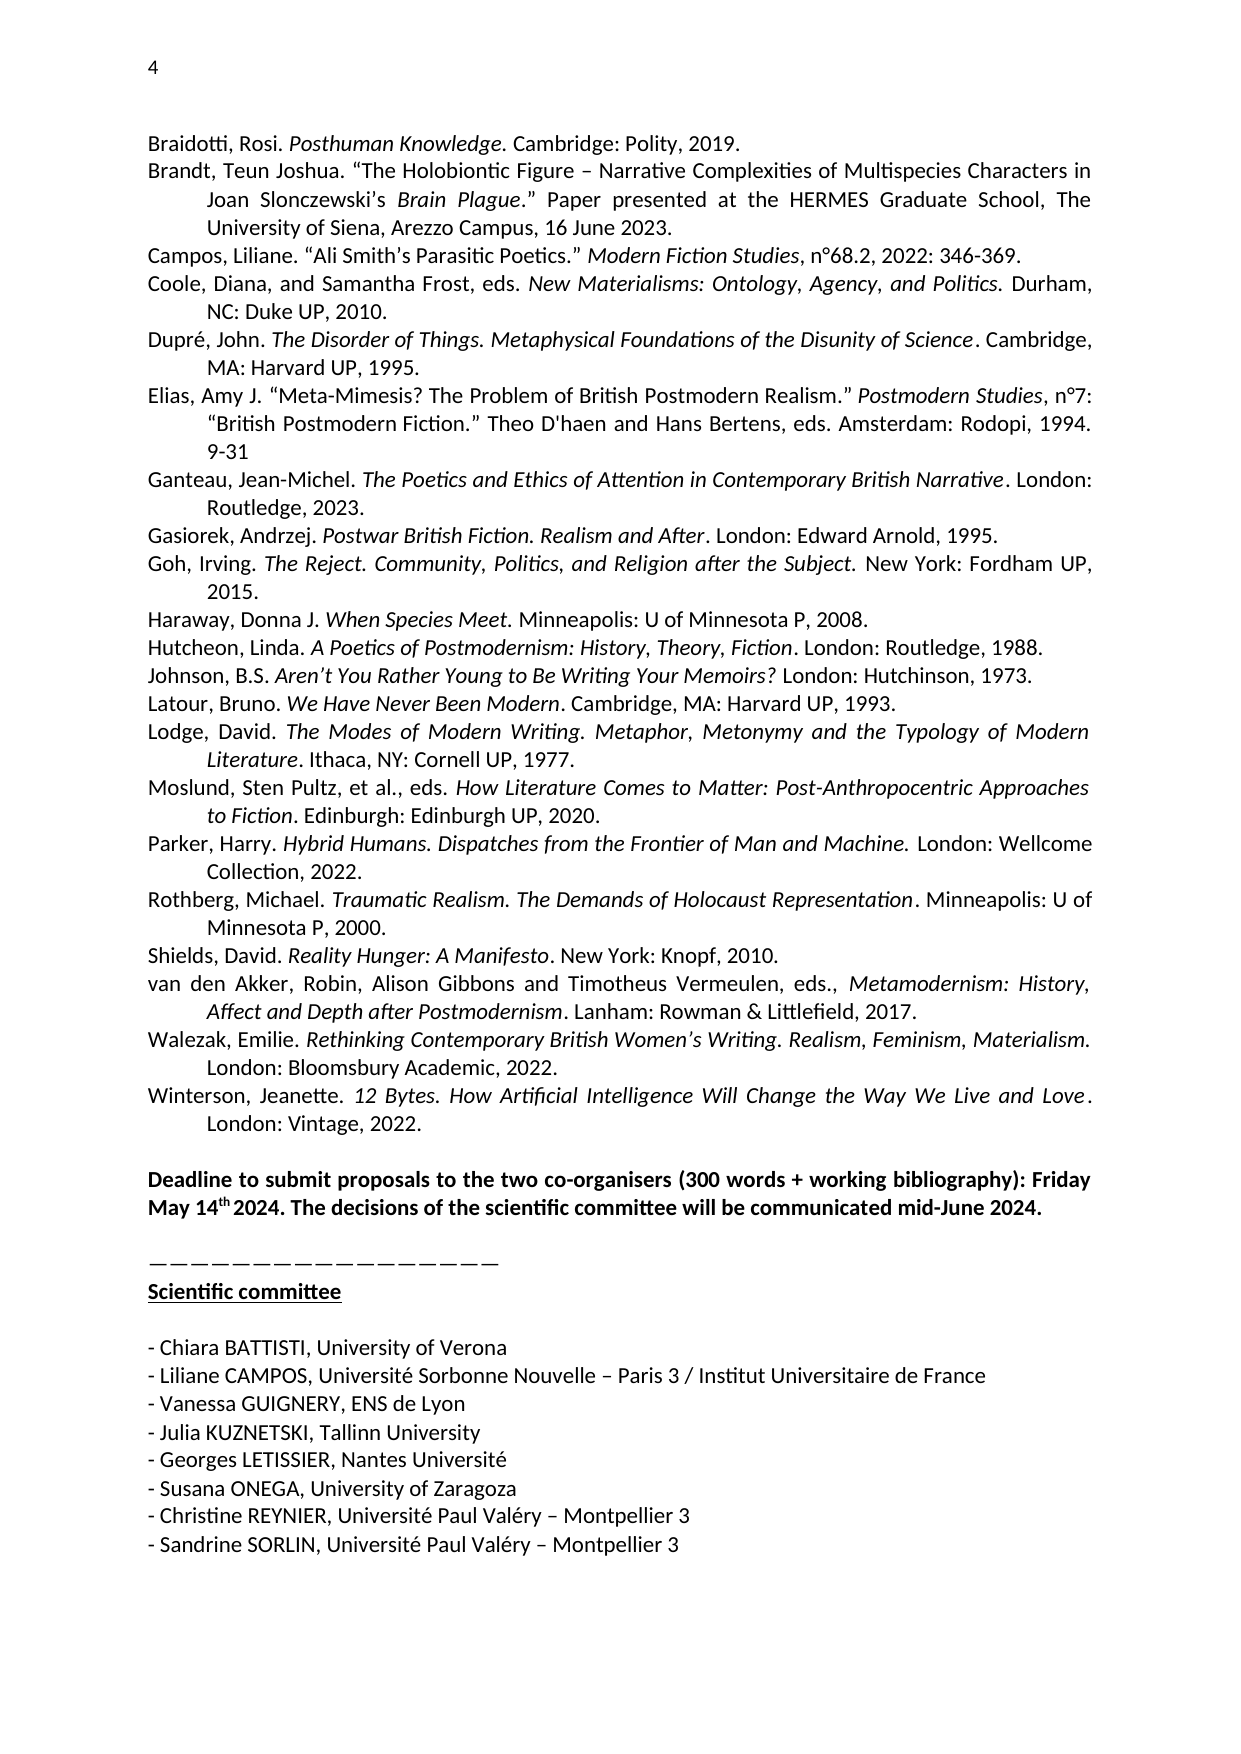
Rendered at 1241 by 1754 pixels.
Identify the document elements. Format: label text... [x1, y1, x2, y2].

text Elias, Amy J. “Meta-Mimesis? The Problem of British Postmodern Realism.” Postmodern Studies, n°7: “British Postmodern Fiction.” Theo D'haen and Hans Bertens, eds. Amsterdam: Rodopi, 1994. 9-31 [148, 381, 1093, 465]
text - Georges LETISSIER, Nantes Université [148, 1446, 1093, 1474]
text Latour, Bruno. We Have Never Been Modern. Cambridge, MA: Harvard UP, 1993. [148, 689, 1093, 717]
text Braidotti, Rosi. Posthuman Knowledge. Cambridge: Polity, 2019. [148, 129, 1093, 157]
text Shields, David. Reality Hunger: A Manifesto. New York: Knopf, 2010. [148, 941, 1093, 969]
text - Sandrine SORLIN, Université Paul Valéry – Montpellier 3 [148, 1530, 1093, 1558]
text Scientific committee [148, 1277, 1093, 1306]
text - Liliane CAMPOS, Université Sorbonne Nouvelle – Paris 3 / Institut Universitaire de France [148, 1362, 1093, 1389]
text - Julia KUZNETSKI, Tallinn University [148, 1418, 1093, 1446]
text Deadline to submit proposals to the two co-organisers (300 words + working bibliography): Friday May 14th 2024. The decisions of the scientific committee will be communicated mid-June 2024. [148, 1165, 1093, 1221]
text Dupré, John. The Disorder of Things. Metaphysical Foundations of the Disunity of Science. Cambridge, MA: Harvard UP, 1995. [148, 325, 1093, 381]
text ————————————————— [148, 1249, 1093, 1277]
text van den Akker, Robin, Alison Gibbons and Timotheus Vermeulen, eds., Metamodernism: History, Affect and Depth after Postmodernism. Lanham: Rowman & Littlefield, 2017. [148, 969, 1093, 1025]
text Campos, Liliane. “Ali Smith’s Parasitic Poetics.” Modern Fiction Studies, n°68.2, 2022: 346-369. [148, 241, 1093, 269]
text Brandt, Teun Joshua. “The Holobiontic Figure – Narrative Complexities of Multispecies Characters in Joan Slonczewski’s Brain Plague.” Paper presented at the HERMES Graduate School, The University of Siena, Arezzo Campus, 16 June 2023. [148, 157, 1093, 241]
text Ganteau, Jean-Michel. The Poetics and Ethics of Attention in Contemporary British Narrative. London: Routledge, 2023. [148, 465, 1093, 521]
text Winterson, Jeanette. 12 Bytes. How Artificial Intelligence Will Change the Way We Live and Love. London: Vintage, 2022. [148, 1081, 1093, 1137]
text - Vanessa GUIGNERY, ENS de Lyon [148, 1389, 1093, 1418]
text Walezak, Emilie. Rethinking Contemporary British Women’s Writing. Realism, Feminism, Materialism. London: Bloomsbury Academic, 2022. [148, 1025, 1093, 1081]
text Goh, Irving. The Reject. Community, Politics, and Religion after the Subject. New York: Fordham UP, 2015. [148, 549, 1093, 605]
text Haraway, Donna J. When Species Meet. Minneapolis: U of Minnesota P, 2008. [148, 605, 1093, 633]
text - Susana ONEGA, University of Zaragoza [148, 1474, 1093, 1502]
text Rothberg, Michael. Traumatic Realism. The Demands of Holocaust Representation. Minneapolis: U of Minnesota P, 2000. [148, 885, 1093, 941]
text Lodge, David. The Modes of Modern Writing. Metaphor, Metonymy and the Typology of Modern Literature. Ithaca, NY: Cornell UP, 1977. [148, 717, 1093, 773]
text Hutcheon, Linda. A Poetics of Postmodernism: History, Theory, Fiction. London: Routledge, 1988. [148, 633, 1093, 661]
text Gasiorek, Andrzej. Postwar British Fiction. Realism and After. London: Edward Arnold, 1995. [148, 521, 1093, 549]
text Coole, Diana, and Samantha Frost, eds. New Materialisms: Ontology, Agency, and Politics. Durham, NC: Duke UP, 2010. [148, 269, 1093, 325]
text Moslund, Sten Pultz, et al., eds. How Literature Comes to Matter: Post-Anthropocentric Approaches to Fiction. Edinburgh: Edinburgh UP, 2020. [148, 773, 1093, 829]
text Johnson, B.S. Aren’t You Rather Young to Be Writing Your Memoirs? London: Hutchinson, 1973. [148, 661, 1093, 689]
text Parker, Harry. Hybrid Humans. Dispatches from the Frontier of Man and Machine. London: Wellcome Collection, 2022. [148, 829, 1093, 885]
text - Christine REYNIER, Université Paul Valéry – Montpellier 3 [148, 1502, 1093, 1530]
text - Chiara BATTISTI, University of Verona [148, 1333, 1093, 1362]
